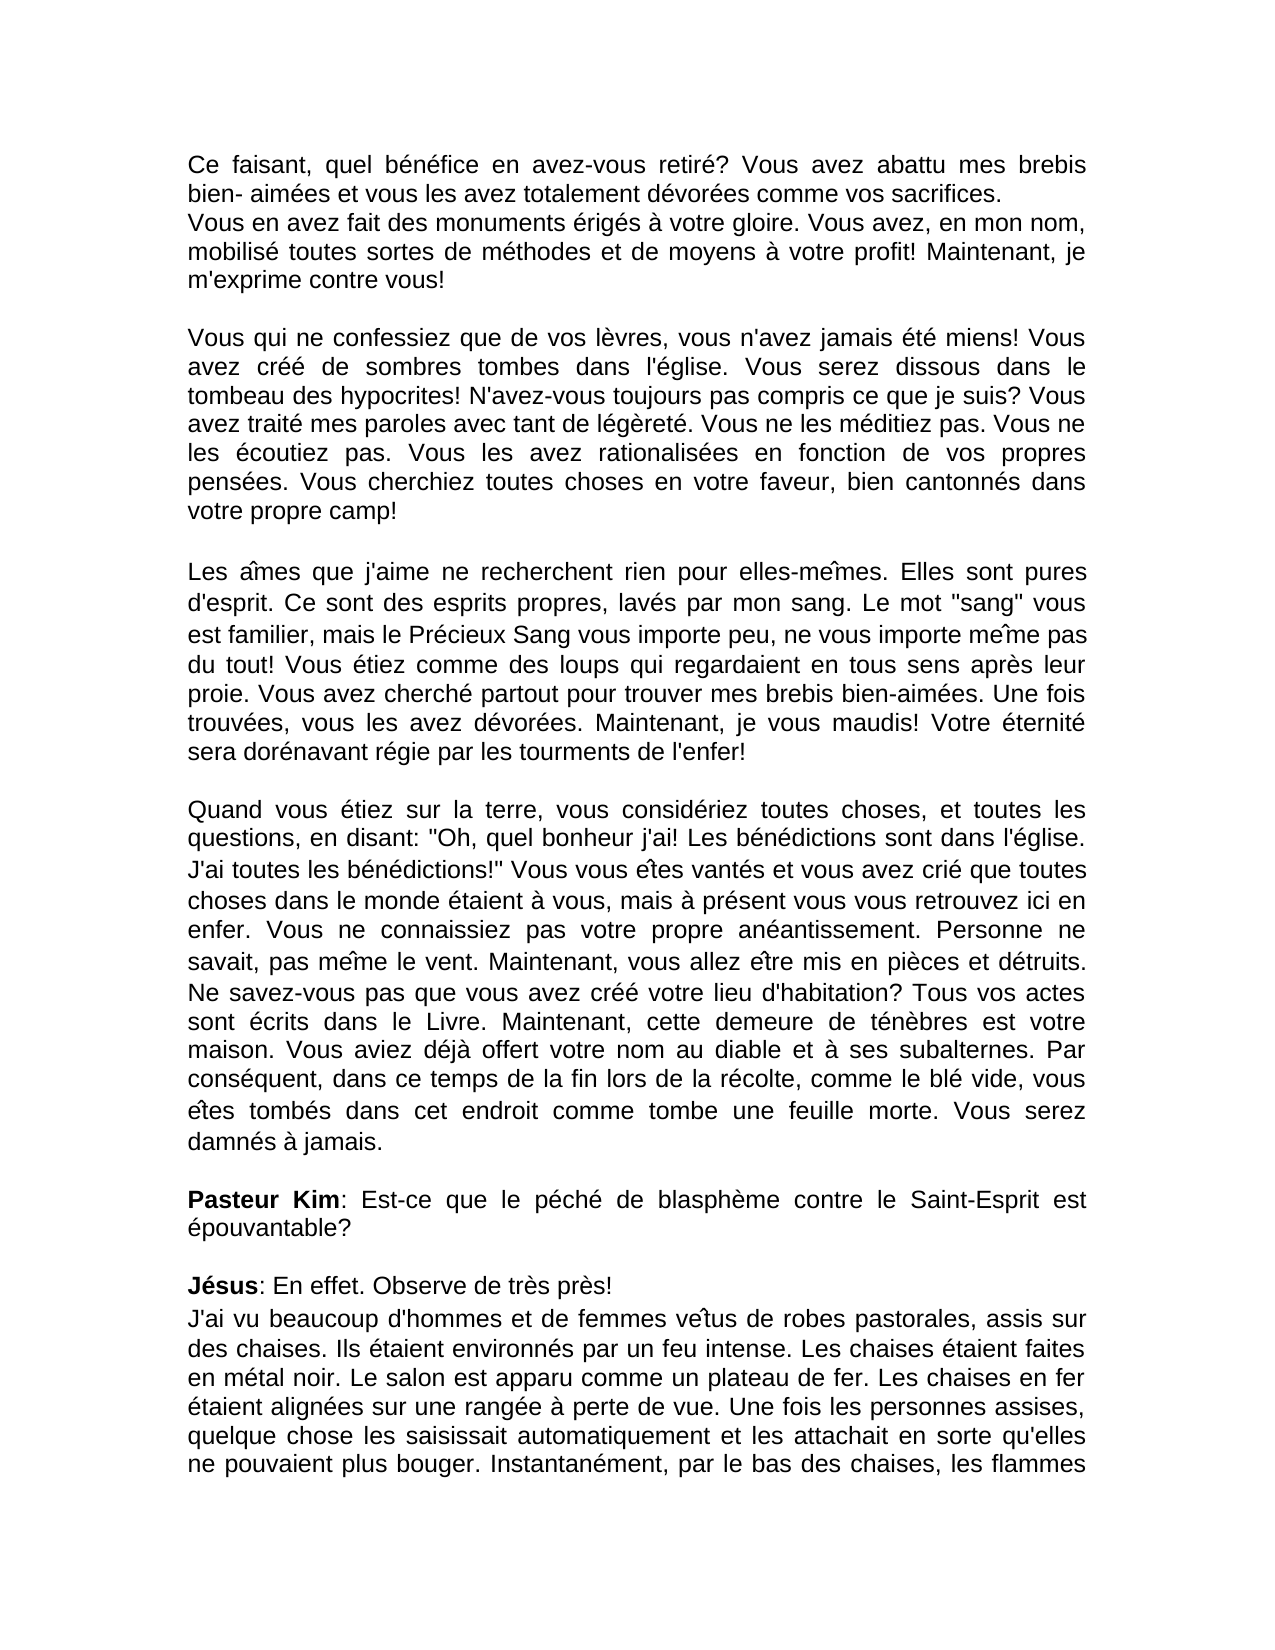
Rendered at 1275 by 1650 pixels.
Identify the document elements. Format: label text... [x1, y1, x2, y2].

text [187, 1300, 1087, 1478]
text Vous en avez fait des monuments érigés à votre gloire. Vous avez, en mon nom, mobilisé toutes sortes de méthodes et de moyens à votre profit! Maintenant, je m'exprime contre vous! [187, 208, 1087, 294]
text Jésus: En effet. Observe de très près! [187, 1271, 1087, 1300]
text Ce faisant, quel bénéfice en avez-vous retiré? Vous avez abattu mes brebis bien- aimées et vous les avez totalement dévorées comme vos sacrifices. [187, 150, 1087, 207]
text Vous qui ne confessiez que de vos lèvres, vous n'avez jamais été miens! Vous avez créé de sombres tombes dans l'église. Vous serez dissous dans le tombeau des hypocrites! N'avez-vous toujours pas compris ce que je suis? Vous avez traité mes paroles avec tant de légèreté. Vous ne les méditiez pas. Vous ne les écoutiez pas. Vous les avez rationalisées en fonction de vos propres pensées. Vous cherchiez toutes choses en votre faveur, bien cantonnés dans votre propre camp! [187, 323, 1087, 524]
text Les âmes que j'aime ne recherchent rien pour elles-mêmes. Elles sont pures d'esprit. Ce sont des esprits propres, lavés par mon sang. Le mot "sang" vous est familier, mais le Précieux Sang vous importe peu, ne vous importe même pas du tout! Vous étiez comme des loups qui regardaient en tous sens après leur proie. Vous avez cherché partout pour trouver mes brebis bien-aimées. Une fois trouvées, vous les avez dévorées. Maintenant, je vous maudis! Votre éternité sera dorénavant régie par les tourments de l'enfer! [187, 553, 1087, 765]
text Pasteur Kim: Est-ce que le péché de blasphème contre le Saint-Esprit est épouvantable? [187, 1185, 1087, 1242]
text Quand vous étiez sur la terre, vous considériez toutes choses, et toutes les questions, en disant: "Oh, quel bonheur j'ai! Les bénédictions sont dans l'église. J'ai toutes les bénédictions!" Vous vous êtes vantés et vous avez crié que toutes choses dans le monde étaient à vous, mais à présent vous vous retrouvez ici en enfer. Vous ne connaissiez pas votre propre anéantissement. Personne ne savait, pas même le vent. Maintenant, vous allez être mis en pièces et détruits. Ne savez-vous pas que vous avez créé votre lieu d'habitation? Tous vos actes sont écrits dans le Livre. Maintenant, cette demeure de ténèbres est votre maison. Vous aviez déjà offert votre nom au diable et à ses subalternes. Par conséquent, dans ce temps de la fin lors de la récolte, comme le blé vide, vous êtes tombés dans cet endroit comme tombe une feuille morte. Vous serez damnés à jamais. [187, 794, 1087, 1156]
